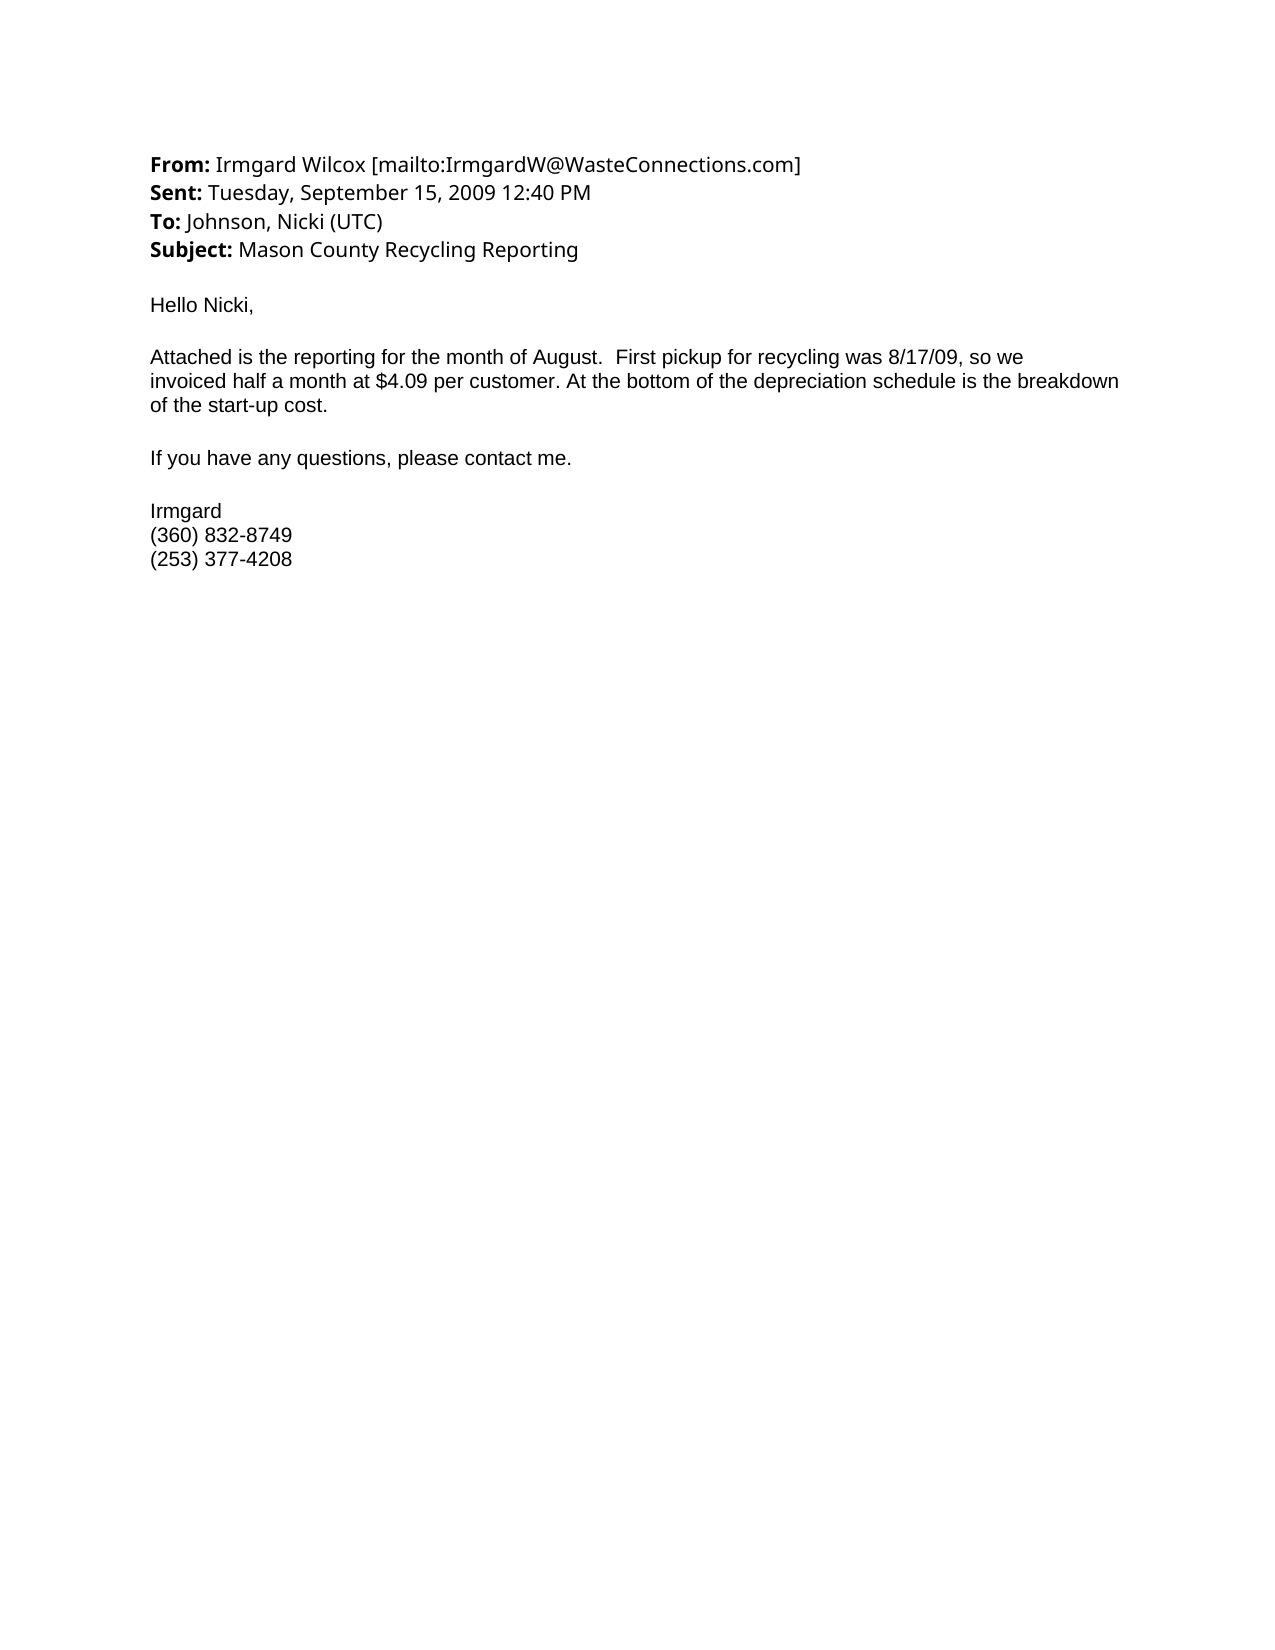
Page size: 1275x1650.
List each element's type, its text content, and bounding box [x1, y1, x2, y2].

text Attached is the reporting for the month of August. First pickup for recycling was 8/17/09, so we invoiced half a month at $4.09 per customer. At the bottom of the depreciation schedule is the breakdown of the start-up cost. [150, 345, 1125, 417]
text Hello Nicki, [150, 292, 1125, 316]
text If you have any questions, please contact me. [150, 446, 1125, 470]
text (360) 832-8749 [150, 522, 1125, 546]
text (253) 377-4208 [150, 546, 1125, 570]
text From: Irmgard Wilcox [mailto:IrmgardW@WasteConnections.com] Sent: Tuesday, September 15, 2009 12:40 PM To: Johnson, Nicki (UTC) Subject: Mason County Recycling Reporting [150, 150, 1125, 264]
text Irmgard [150, 498, 1125, 522]
